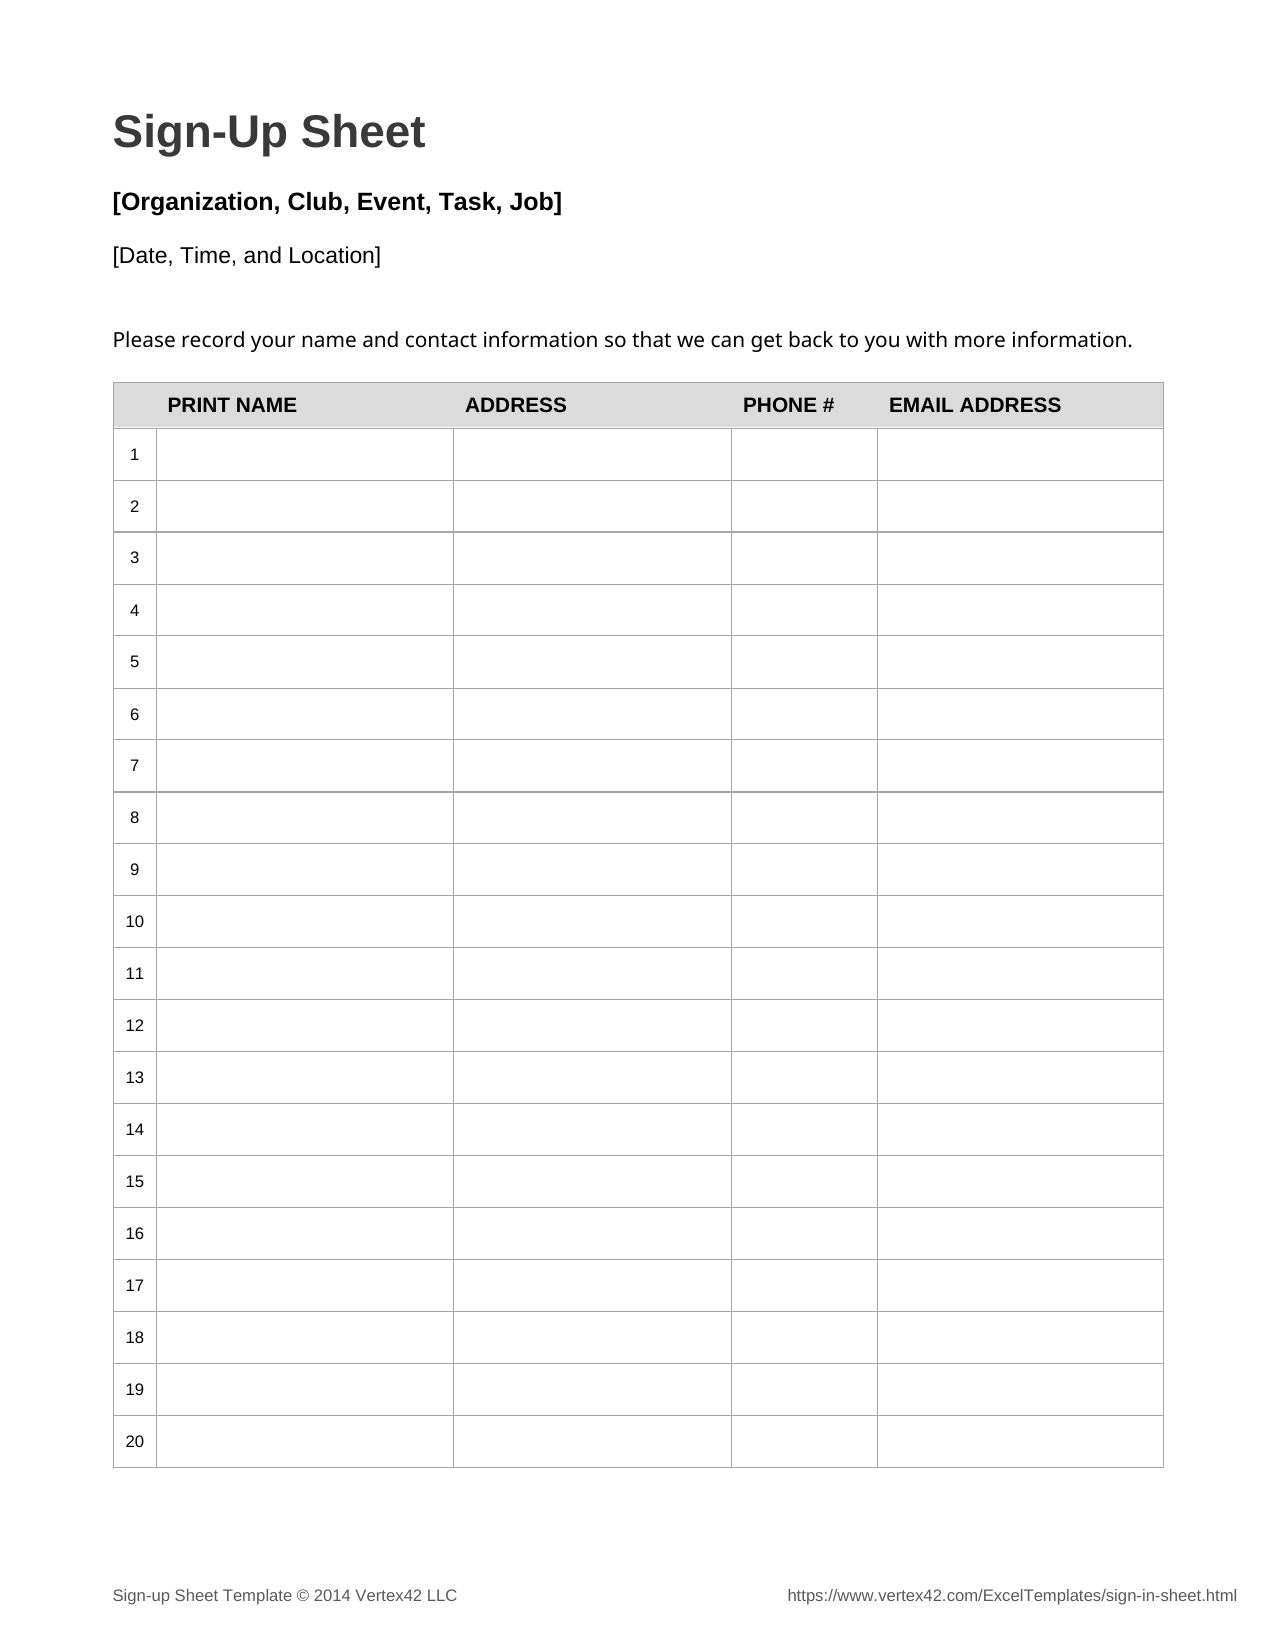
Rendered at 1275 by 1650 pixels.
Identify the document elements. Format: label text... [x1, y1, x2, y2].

table_cell [454, 1208, 731, 1259]
table_header PHONE # [732, 383, 878, 427]
table_cell [454, 429, 731, 479]
table_cell [454, 1156, 731, 1207]
table_cell [732, 1052, 877, 1103]
table_cell [157, 844, 453, 895]
table_cell 8 [114, 793, 156, 843]
table_cell [454, 740, 731, 791]
table_cell [157, 740, 453, 791]
table_cell 3 [114, 533, 156, 583]
table_cell 7 [114, 740, 156, 791]
table_header ADDRESS [454, 383, 732, 427]
table_cell [732, 1364, 877, 1415]
table_cell [732, 844, 877, 895]
table_cell [732, 636, 877, 687]
table_cell [878, 896, 1163, 947]
text [Organization, Club, Event, Task, Job] [112, 186, 1162, 215]
table_cell [878, 689, 1163, 739]
table_cell [157, 481, 453, 531]
table_cell [878, 1312, 1163, 1363]
table_cell [454, 1416, 731, 1467]
table_cell [157, 1052, 453, 1103]
table_cell [732, 1104, 877, 1155]
table_cell [157, 1104, 453, 1155]
table_cell [878, 1052, 1163, 1103]
table_cell [454, 533, 731, 583]
table_cell [157, 1312, 453, 1363]
table_cell [878, 1364, 1163, 1415]
table_cell [878, 740, 1163, 791]
table_cell 12 [114, 1000, 156, 1051]
table_cell [157, 1156, 453, 1207]
table_cell [732, 429, 877, 479]
table_cell [157, 896, 453, 947]
table_cell [732, 533, 877, 583]
table_cell [732, 689, 877, 739]
table_cell [157, 1364, 453, 1415]
table_cell 1 [114, 429, 156, 479]
table_cell 9 [114, 844, 156, 895]
table_cell 4 [114, 585, 156, 635]
table_cell 2 [114, 481, 156, 531]
table_cell [878, 429, 1163, 479]
table_cell [878, 1156, 1163, 1207]
table_cell [454, 481, 731, 531]
table_cell [157, 585, 453, 635]
table_cell [732, 1208, 877, 1259]
table_cell [732, 585, 877, 635]
table_cell 6 [114, 689, 156, 739]
table_cell [454, 636, 731, 687]
table_cell [732, 793, 877, 843]
table_cell [732, 896, 877, 947]
table_cell 13 [114, 1052, 156, 1103]
table_cell 19 [114, 1364, 156, 1415]
table_cell [454, 585, 731, 635]
table_cell [878, 481, 1163, 531]
table_cell [157, 793, 453, 843]
table_cell [454, 1312, 731, 1363]
table_cell [157, 1208, 453, 1259]
table_cell [454, 948, 731, 999]
table_cell 15 [114, 1156, 156, 1207]
table_cell [454, 1364, 731, 1415]
table_cell [732, 1416, 877, 1467]
table_cell [732, 481, 877, 531]
table_cell 10 [114, 896, 156, 947]
table_cell 16 [114, 1208, 156, 1259]
table_cell [454, 1104, 731, 1155]
table_cell [157, 636, 453, 687]
table_cell 17 [114, 1260, 156, 1311]
table_cell [878, 1000, 1163, 1051]
table_header EMAIL ADDRESS [878, 383, 1163, 427]
table_header [114, 383, 156, 427]
text Please record your name and contact information so that we can get back to you with more information. [112, 325, 1162, 353]
table_cell 11 [114, 948, 156, 999]
table_cell [878, 585, 1163, 635]
table_cell [878, 793, 1163, 843]
table_cell [454, 1260, 731, 1311]
table_cell [878, 636, 1163, 687]
table_header PRINT NAME [156, 383, 454, 427]
table_cell [732, 740, 877, 791]
table_cell [732, 1260, 877, 1311]
table_cell [454, 689, 731, 739]
table_cell [732, 1000, 877, 1051]
table_cell [732, 948, 877, 999]
table_cell 5 [114, 636, 156, 687]
table_cell [454, 1052, 731, 1103]
table_cell [454, 896, 731, 947]
table_cell [878, 948, 1163, 999]
table_cell [878, 1260, 1163, 1311]
table_cell [732, 1312, 877, 1363]
table_cell 20 [114, 1416, 156, 1467]
table_cell [157, 533, 453, 583]
table_cell [454, 1000, 731, 1051]
table_cell 18 [114, 1312, 156, 1363]
table_cell [878, 1416, 1163, 1467]
table_cell [157, 948, 453, 999]
table_cell [157, 1416, 453, 1467]
table_cell [157, 1000, 453, 1051]
table_cell [878, 1208, 1163, 1259]
text Sign-Up Sheet [112, 105, 1162, 158]
table_cell [454, 793, 731, 843]
table_cell [157, 429, 453, 479]
table_cell [878, 844, 1163, 895]
table_cell [732, 1156, 877, 1207]
table_cell [157, 1260, 453, 1311]
table_cell [878, 1104, 1163, 1155]
table_cell 14 [114, 1104, 156, 1155]
text [Date, Time, and Location] [112, 242, 1162, 268]
table_cell [454, 844, 731, 895]
table_cell [878, 533, 1163, 583]
table_cell [157, 689, 453, 739]
